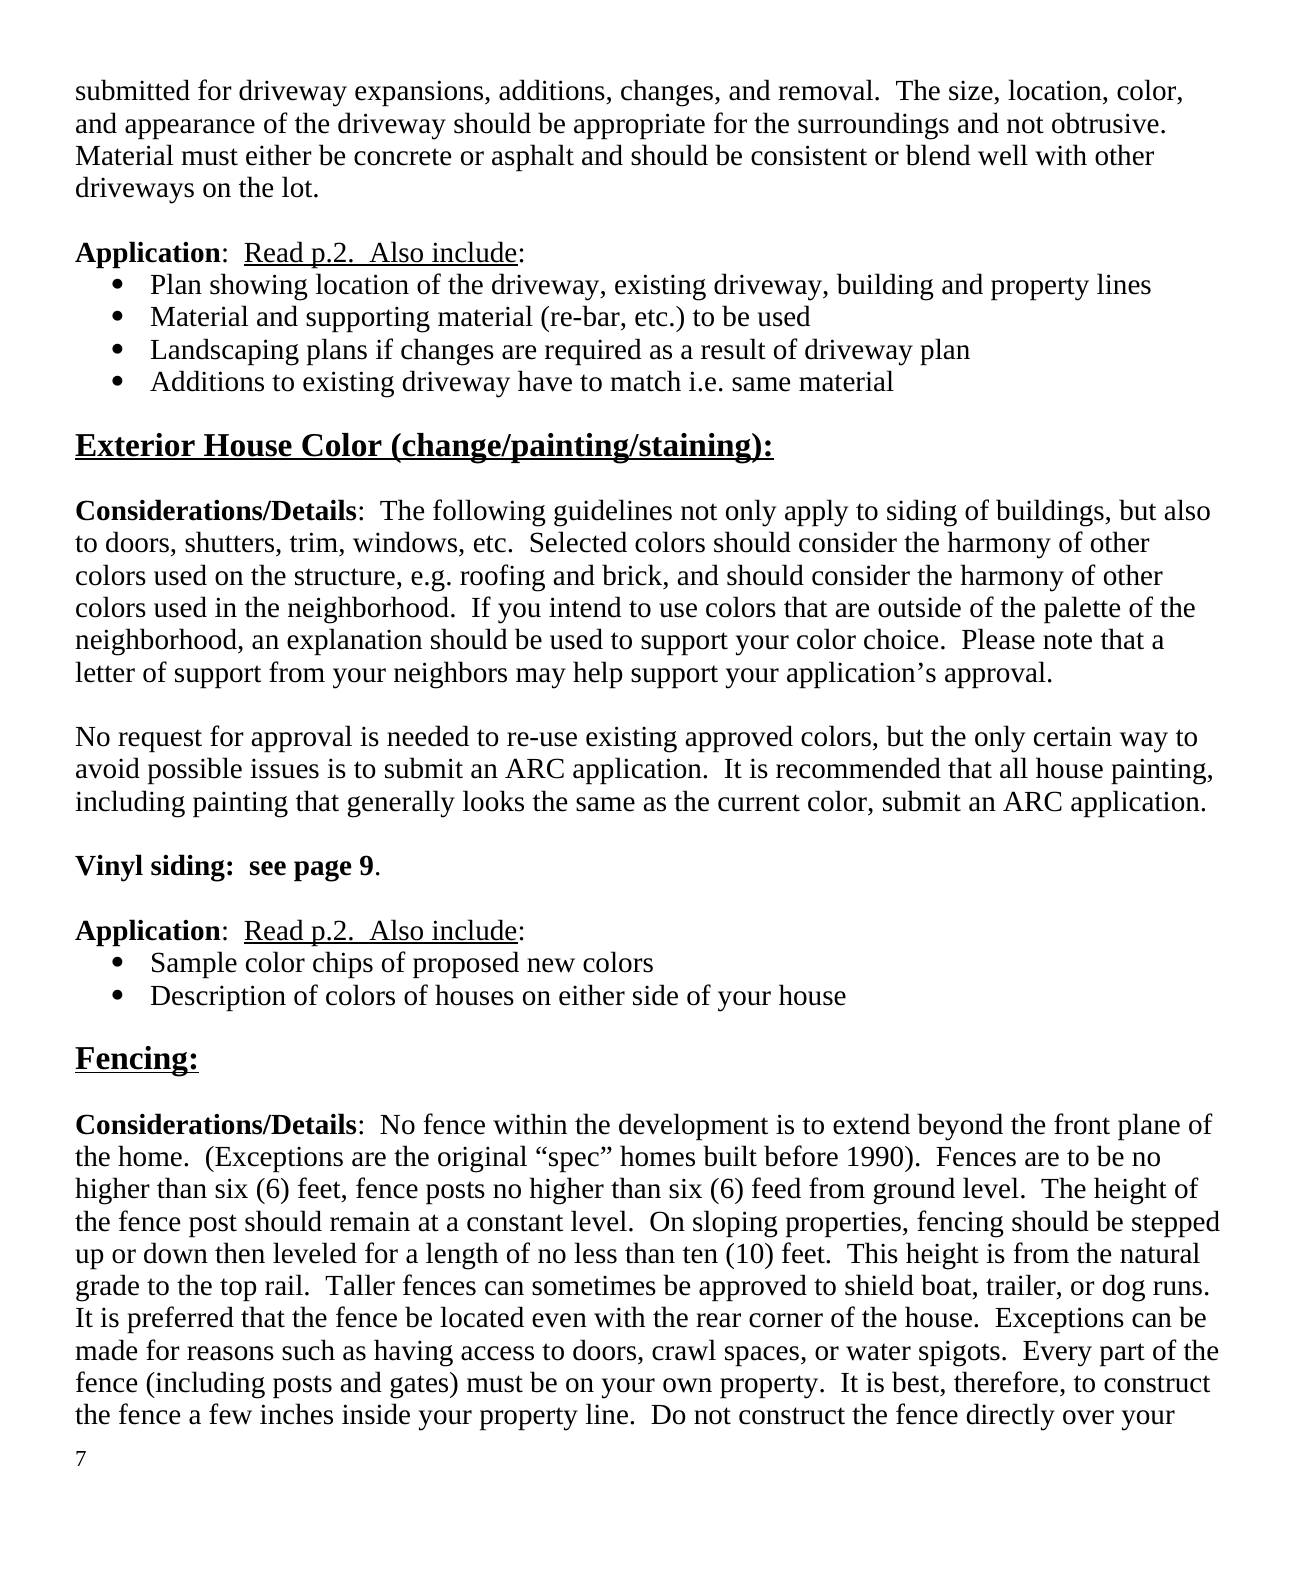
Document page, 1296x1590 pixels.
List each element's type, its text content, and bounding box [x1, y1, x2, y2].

text Considerations/Details: The following guidelines not only apply to siding of buildings, but also to doors, shutters, trim, windows, etc. Selected colors should consider the harmony of other colors used on the structure, e.g. roofing and brick, and should consider the harmony of other colors used in the neighborhood. If you intend to use colors that are outside of the palette of the neighborhood, an explanation should be used to support your color choice. Please note that a letter of support from your neighbors may help support your application’s approval. [75, 495, 1221, 688]
text Application: Read p.2. Also include: [75, 914, 1221, 947]
list Plan showing location of the driveway, existing driveway, building and property lines [112, 269, 1221, 301]
text Application: Read p.2. Also include: [75, 236, 1221, 269]
list Sample color chips of proposed new colors [112, 947, 1221, 979]
list Additions to existing driveway have to match i.e. same material [112, 366, 1221, 398]
text No request for approval is needed to re-use existing approved colors, but the only certain way to avoid possible issues is to submit an ARC application. It is recommended that all house painting, including painting that generally looks the same as the current color, submit an ARC application. [75, 721, 1221, 818]
list Material and supporting material (re-bar, etc.) to be used [112, 301, 1221, 333]
list Landscaping plans if changes are required as a result of driveway plan [112, 333, 1221, 366]
text Exterior House Color (change/painting/staining): [75, 430, 1221, 462]
list Description of colors of houses on either side of your house [112, 979, 1221, 1011]
text Fencing: [75, 1044, 1221, 1076]
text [75, 1108, 1221, 1431]
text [75, 75, 1221, 204]
text Vinyl siding: see page 9. [75, 850, 1221, 882]
